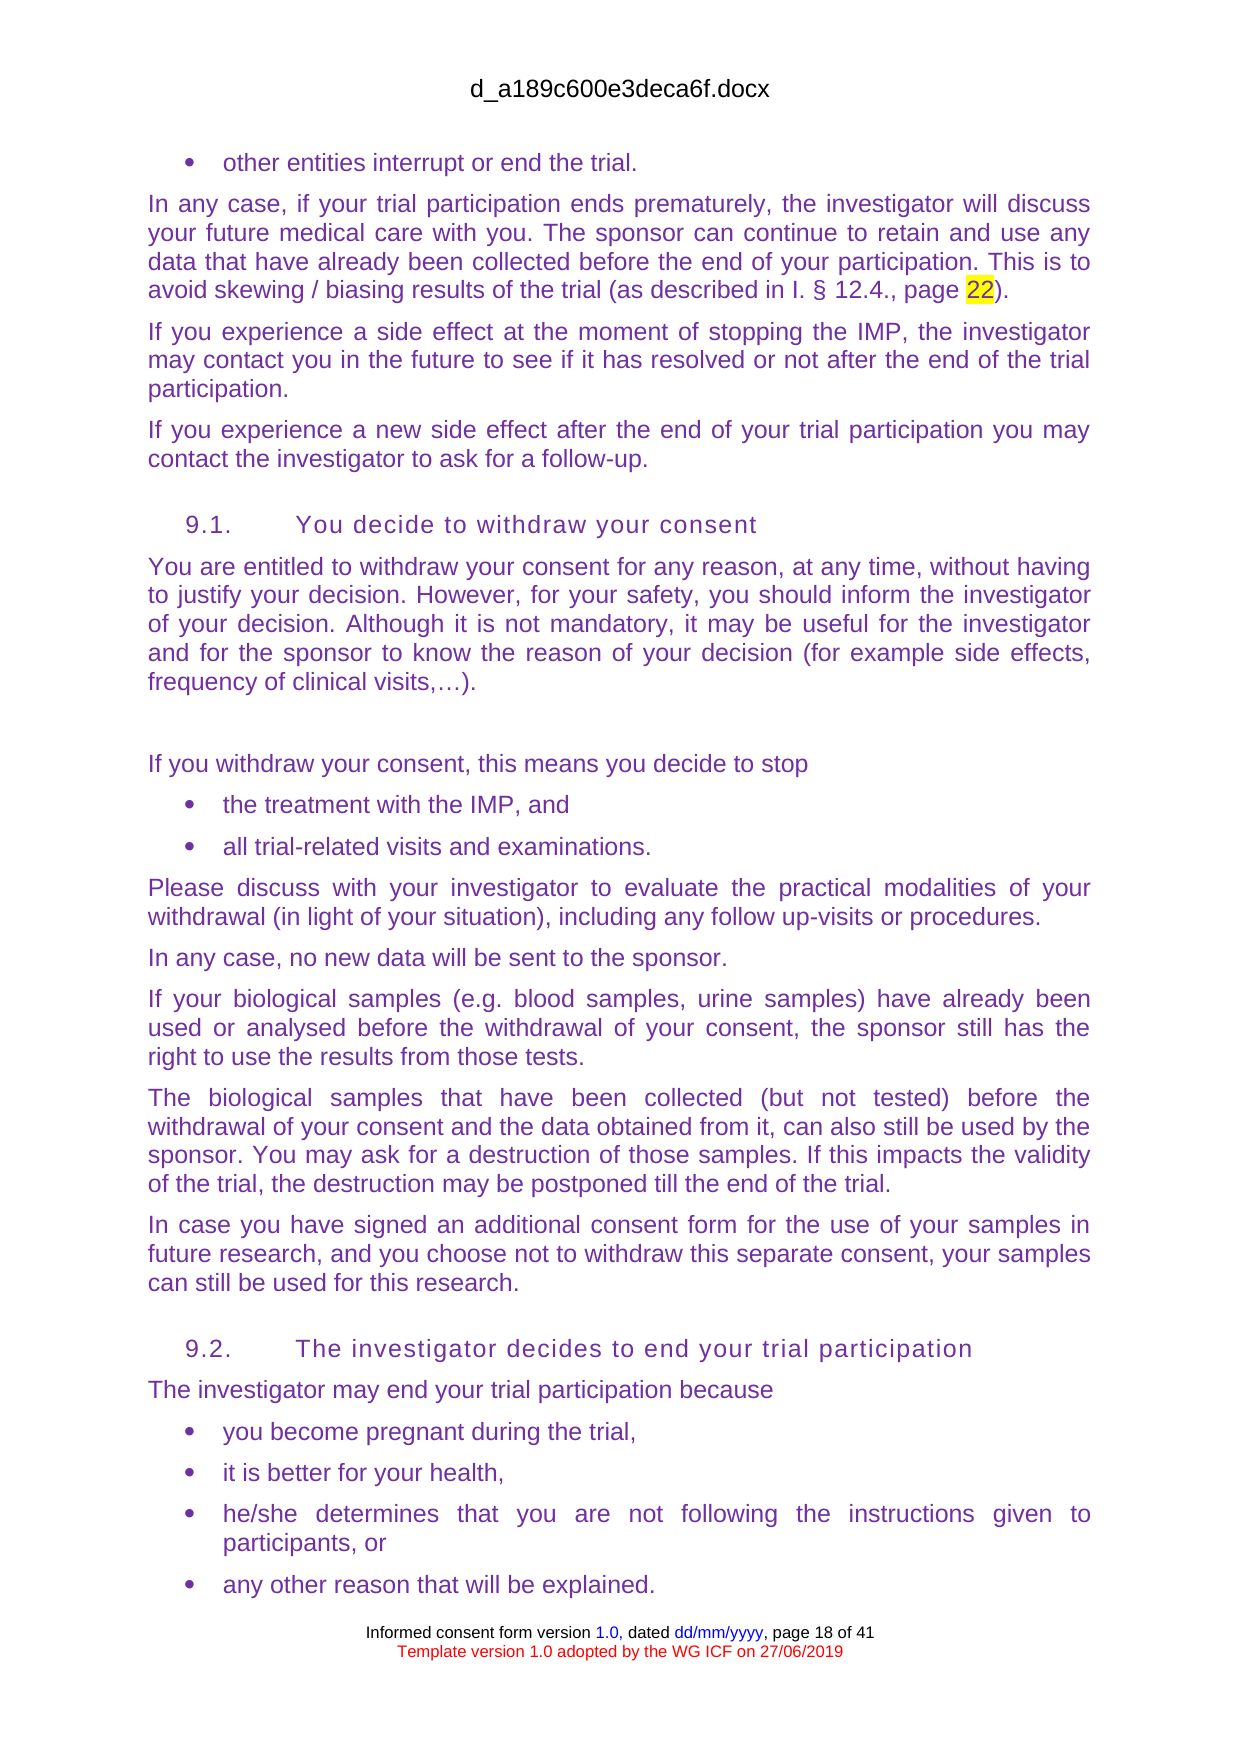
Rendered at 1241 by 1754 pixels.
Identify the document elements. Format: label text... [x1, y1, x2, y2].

text Please discuss with your investigator to evaluate the practical modalities of your withdrawal (in light of your situation), including any follow up-visits or procedures. [148, 873, 1092, 931]
text If you experience a new side effect after the end of your trial participation you may contact the investigator to ask for a follow-up. [148, 415, 1092, 473]
text In case you have signed an additional consent form for the use of your samples in future research, and you choose not to withdraw this separate consent, your samples can still be used for this research. [148, 1211, 1092, 1297]
text In any case, no new data will be sent to the sponsor. [148, 943, 1092, 972]
list he/she determines that you are not following the instructions given to participants, or [185, 1499, 1092, 1557]
text If your biological samples (e.g. blood samples, urine samples) have already been used or analysed before the withdrawal of your consent, the sponsor still has the right to use the results from those tests. [148, 984, 1092, 1071]
list it is better for your health, [185, 1458, 1092, 1487]
list all trial-related visits and examinations. [185, 832, 1092, 861]
text In any case, if your trial participation ends prematurely, the investigator will discuss your future medical care with you. The sponsor can continue to retain and use any data that have already been collected before the end of your participation. This is to avoid skewing / biasing results of the trial (as described in I. § 12.4., page 21). [148, 189, 1092, 304]
list any other reason that will be explained. [185, 1569, 1092, 1598]
list the treatment with the IMP, and [185, 790, 1092, 819]
text You are entitled to withdraw your consent for any reason, at any time, without having to justify your decision. However, for your safety, you should inform the investigator of your decision. Although it is not mandatory, it may be useful for the investigator and for the sponsor to know the reason of your decision (for example side effects, frequency of clinical visits,…). [148, 552, 1092, 695]
text If you experience a side effect at the moment of stopping the IMP, the investigator may contact you in the future to see if it has resolved or not after the end of the trial participation. [148, 317, 1092, 403]
text If you withdraw your consent, this means you decide to stop [148, 749, 1092, 778]
text The investigator may end your trial participation because [148, 1376, 1092, 1404]
list you become pregnant during the trial, [185, 1417, 1092, 1446]
subtitle You decide to withdraw your consent [185, 510, 1092, 539]
text The biological samples that have been collected (but not tested) before the withdrawal of your consent and the data obtained from it, can also still be used by the sponsor. You may ask for a destruction of those samples. If this impacts the validity of the trial, the destruction may be postponed till the end of the trial. [148, 1083, 1092, 1198]
list other entities interrupt or end the trial. [185, 148, 1092, 177]
subtitle The investigator decides to end your trial participation [185, 1334, 1092, 1363]
